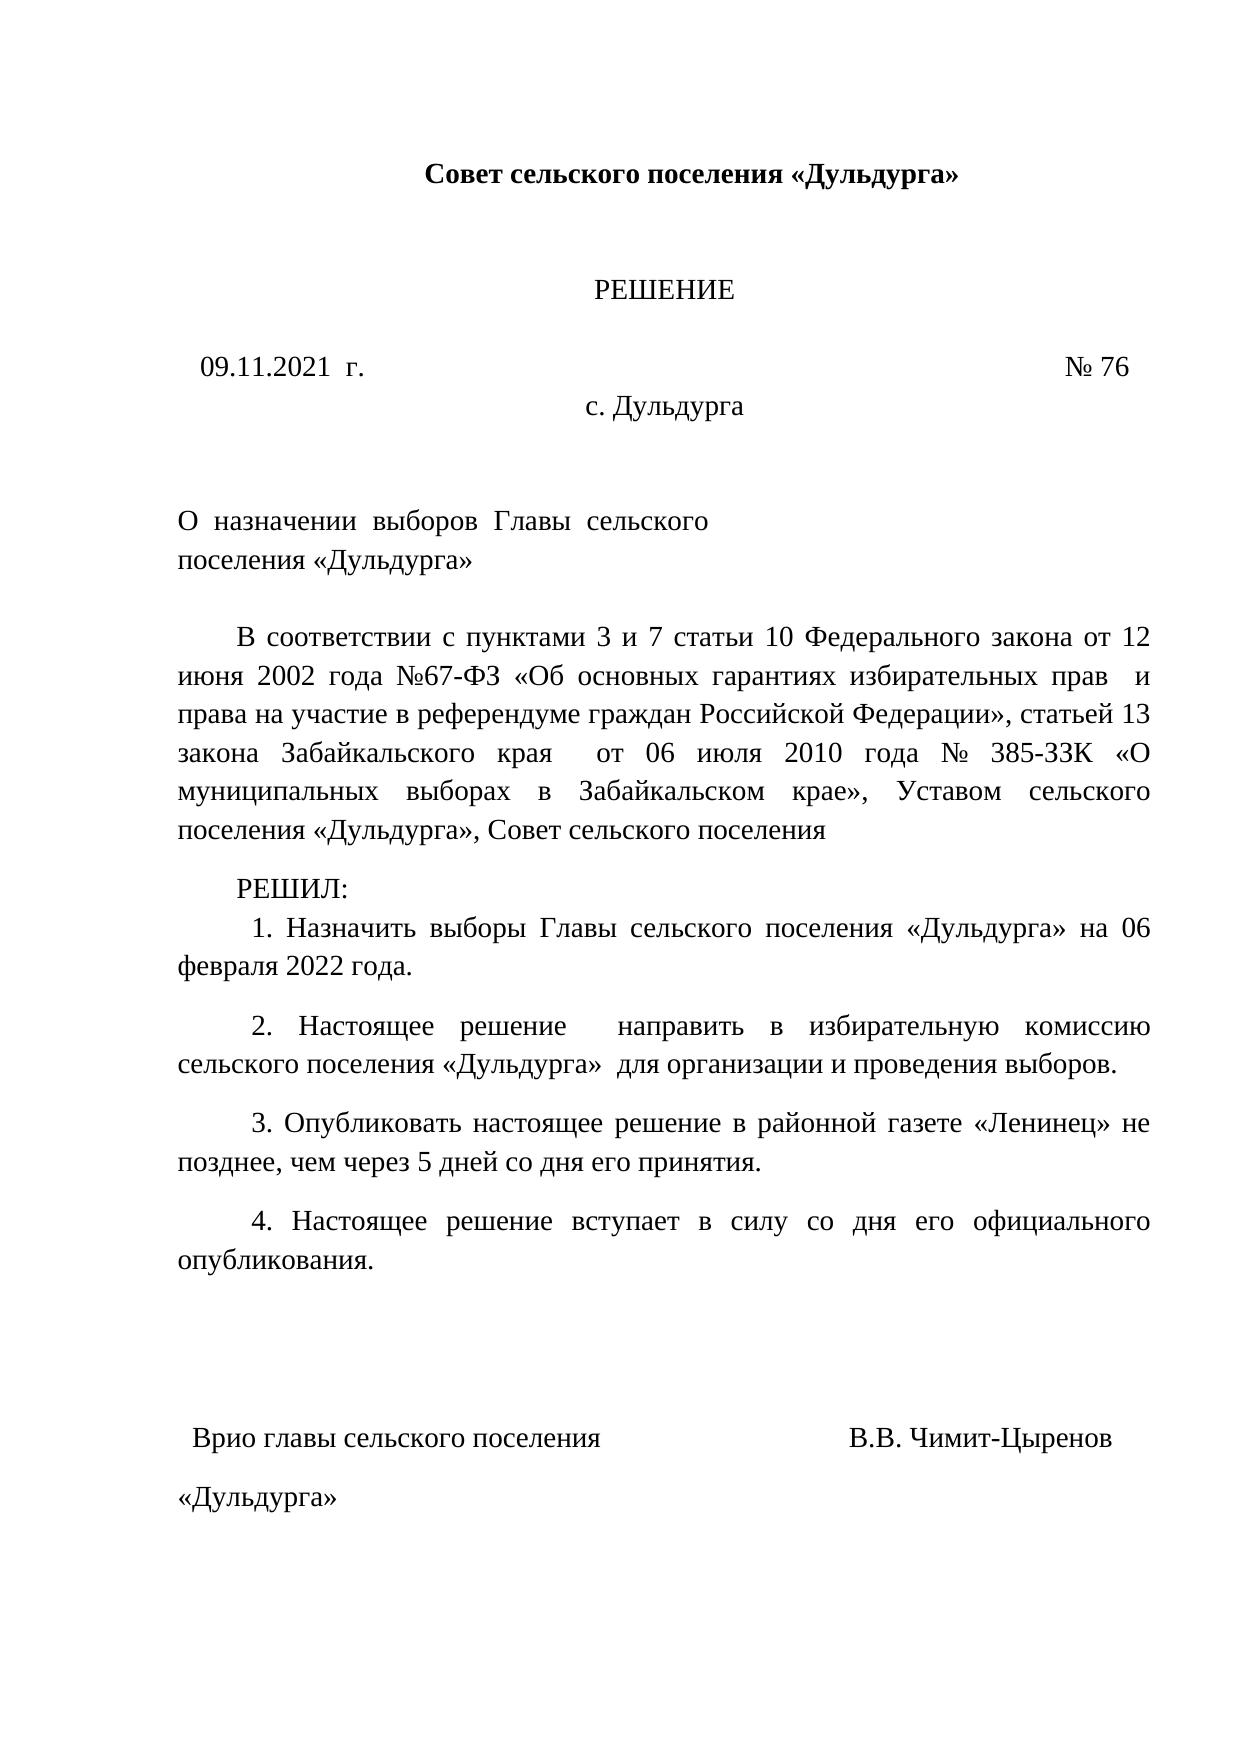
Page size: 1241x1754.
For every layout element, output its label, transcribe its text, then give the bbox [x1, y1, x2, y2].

text 4. Настоящее решение вступает в силу со дня его официального опубликования. [177, 1203, 1152, 1276]
text Врио главы сельского поселения В.В. Чимит-Цыренов [177, 1420, 1152, 1454]
text с. Дульдурга [177, 388, 1152, 421]
text 3. Опубликовать настоящее решение в районной газете «Ленинец» не позднее, чем через 5 дней со дня его принятия. [177, 1106, 1152, 1178]
text 09.11.2021 г. № 76 [177, 349, 1152, 383]
text 2. Настоящее решение направить в избирательную комиссию сельского поселения «Дульдурга» для организации и проведения выборов. [177, 1008, 1152, 1080]
text Совет сельского поселения «Дульдурга» [177, 157, 1141, 190]
text В соответствии с пунктами 3 и 7 статьи 10 Федерального закона от 12 июня 2002 года №67-ФЗ «Об основных гарантиях избирательных прав и права на участие в референдуме граждан Российской Федерации», статьей 13 закона Забайкальского края от 06 июля 2010 года № 385-ЗЗК «О муниципальных выборах в Забайкальском крае», Уставом сельского поселения «Дульдурга», Совет сельского поселения [177, 619, 1152, 845]
text О назначении выборов Главы сельского поселения «Дульдурга» [177, 503, 709, 576]
text РЕШЕНИЕ [177, 272, 1152, 306]
text «Дульдурга» [177, 1479, 1152, 1513]
text РЕШИЛ: 1. Назначить выборы Главы сельского поселения «Дульдурга» на 06 февраля 2022 года. [177, 871, 1152, 982]
